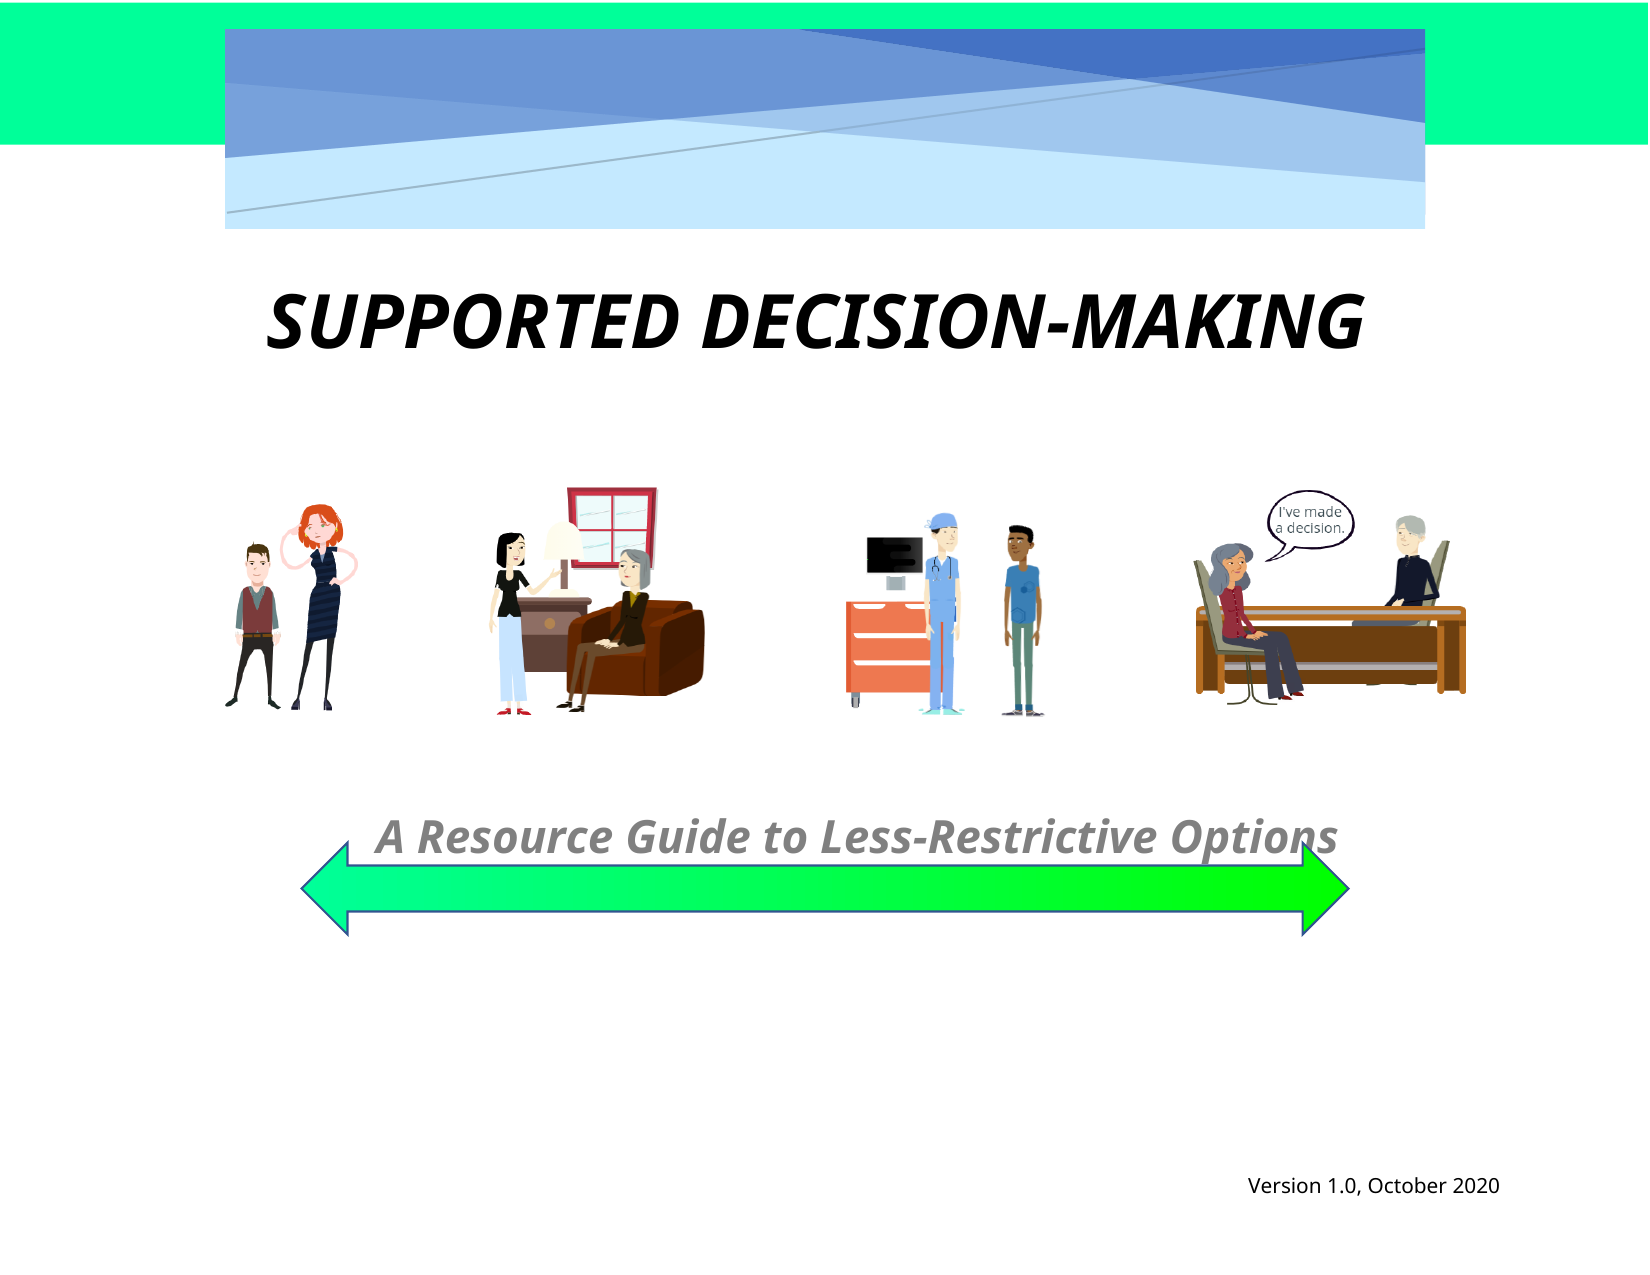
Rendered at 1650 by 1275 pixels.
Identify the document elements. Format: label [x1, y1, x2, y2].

picture [827, 441, 1083, 722]
picture [473, 428, 747, 725]
picture [1182, 397, 1500, 714]
picture [220, 502, 360, 712]
